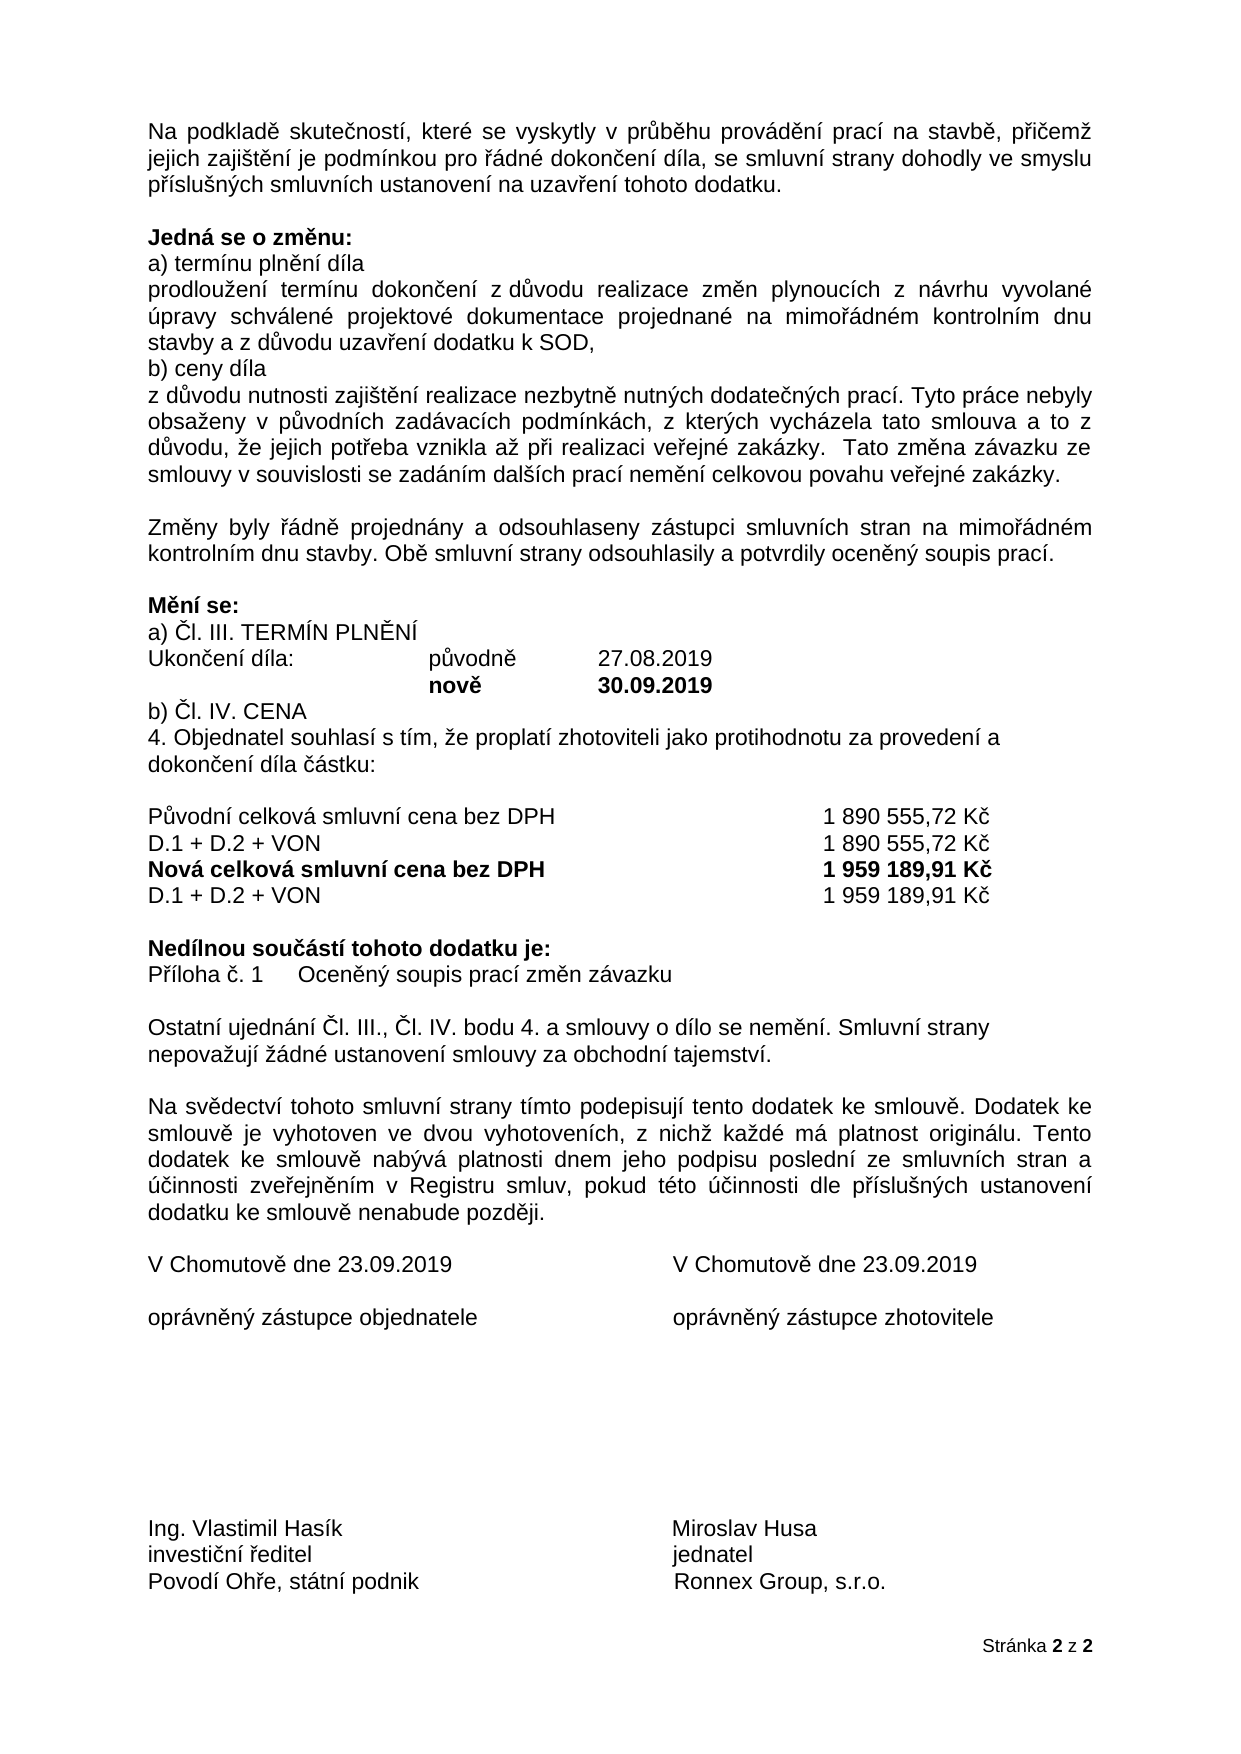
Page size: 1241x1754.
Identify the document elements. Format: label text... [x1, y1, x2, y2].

text nepovažují žádné ustanovení smlouvy za obchodní tajemství. [148, 1041, 1092, 1067]
text a) termínu plnění díla [148, 250, 1092, 276]
text dokončení díla částku: [148, 751, 1092, 777]
text V Chomutově dne 23.09.2019 V Chomutově dne 23.09.2019 [148, 1251, 1092, 1278]
text investiční ředitel jednatel Povodí Ohře, státní podnik Ronnex Group, s.r.o. [148, 1541, 1092, 1594]
text b) Čl. IV. CENA [148, 698, 1092, 724]
text 4. Objednatel souhlasí s tím, že proplatí zhotoviteli jako protihodnotu za provedení a [148, 724, 1092, 751]
text Mění se: [148, 592, 1092, 619]
text Příloha č. 1 Oceněný soupis prací změn závazku [148, 961, 1092, 988]
text Ostatní ujednání Čl. III., Čl. IV. bodu 4. a smlouvy o dílo se nemění. Smluvní strany [148, 1014, 1092, 1041]
text Ukončení díla: původně 27.08.2019 [148, 645, 1092, 672]
text Na podkladě skutečností, které se vyskytly v průběhu provádění prací na stavbě, přičemž jejich zajištění je podmínkou pro řádné dokončení díla, se smluvní strany dohodly ve smyslu příslušných smluvních ustanovení na uzavření tohoto dodatku. [148, 118, 1092, 197]
text oprávněný zástupce objednatele oprávněný zástupce zhotovitele [148, 1304, 1092, 1330]
text Nedílnou součástí tohoto dodatku je: [148, 935, 1092, 961]
text D.1 + D.2 + VON 1 959 189,91 Kč [148, 882, 1092, 909]
text Na svědectví tohoto smluvní strany tímto podepisují tento dodatek ke smlouvě. Dodatek ke smlouvě je vyhotoven ve dvou vyhotoveních, z nichž každé má platnost originálu. Tento dodatek ke smlouvě nabývá platnosti dnem jeho podpisu poslední ze smluvních stran a účinnosti zveřejněním v Registru smluv, pokud této účinnosti dle příslušných ustanovení dodatku ke smlouvě nenabude později. [148, 1093, 1092, 1225]
text a) Čl. III. TERMÍN PLNĚNÍ [148, 619, 1092, 645]
text Změny byly řádně projednány a odsouhlaseny zástupci smluvních stran na mimořádném kontrolním dnu stavby. Obě smluvní strany odsouhlasily a potvrdily oceněný soupis prací. [148, 513, 1092, 566]
text Jedná se o změnu: [148, 223, 1092, 250]
text Původní celková smluvní cena bez DPH 1 890 555,72 Kč [148, 803, 1092, 830]
text Ing. Vlastimil Hasík Miroslav Husa [148, 1515, 1092, 1541]
text b) ceny díla [148, 355, 1092, 382]
text D.1 + D.2 + VON 1 890 555,72 Kč [148, 830, 1092, 856]
text prodloužení termínu dokončení z důvodu realizace změn plynoucích z návrhu vyvolané úpravy schválené projektové dokumentace projednané na mimořádném kontrolním dnu stavby a z důvodu uzavření dodatku k SOD, [148, 276, 1092, 355]
text nově 30.09.2019 [148, 672, 1092, 698]
text z důvodu nutnosti zajištění realizace nezbytně nutných dodatečných prací. Tyto práce nebyly obsaženy v původních zadávacích podmínkách, z kterých vycházela tato smlouva a to z důvodu, že jejich potřeba vznikla až při realizaci veřejné zakázky. Tato změna závazku ze smlouvy v souvislosti se zadáním dalších prací nemění celkovou povahu veřejné zakázky. [148, 382, 1092, 487]
text Nová celková smluvní cena bez DPH 1 959 189,91 Kč [148, 856, 1092, 882]
